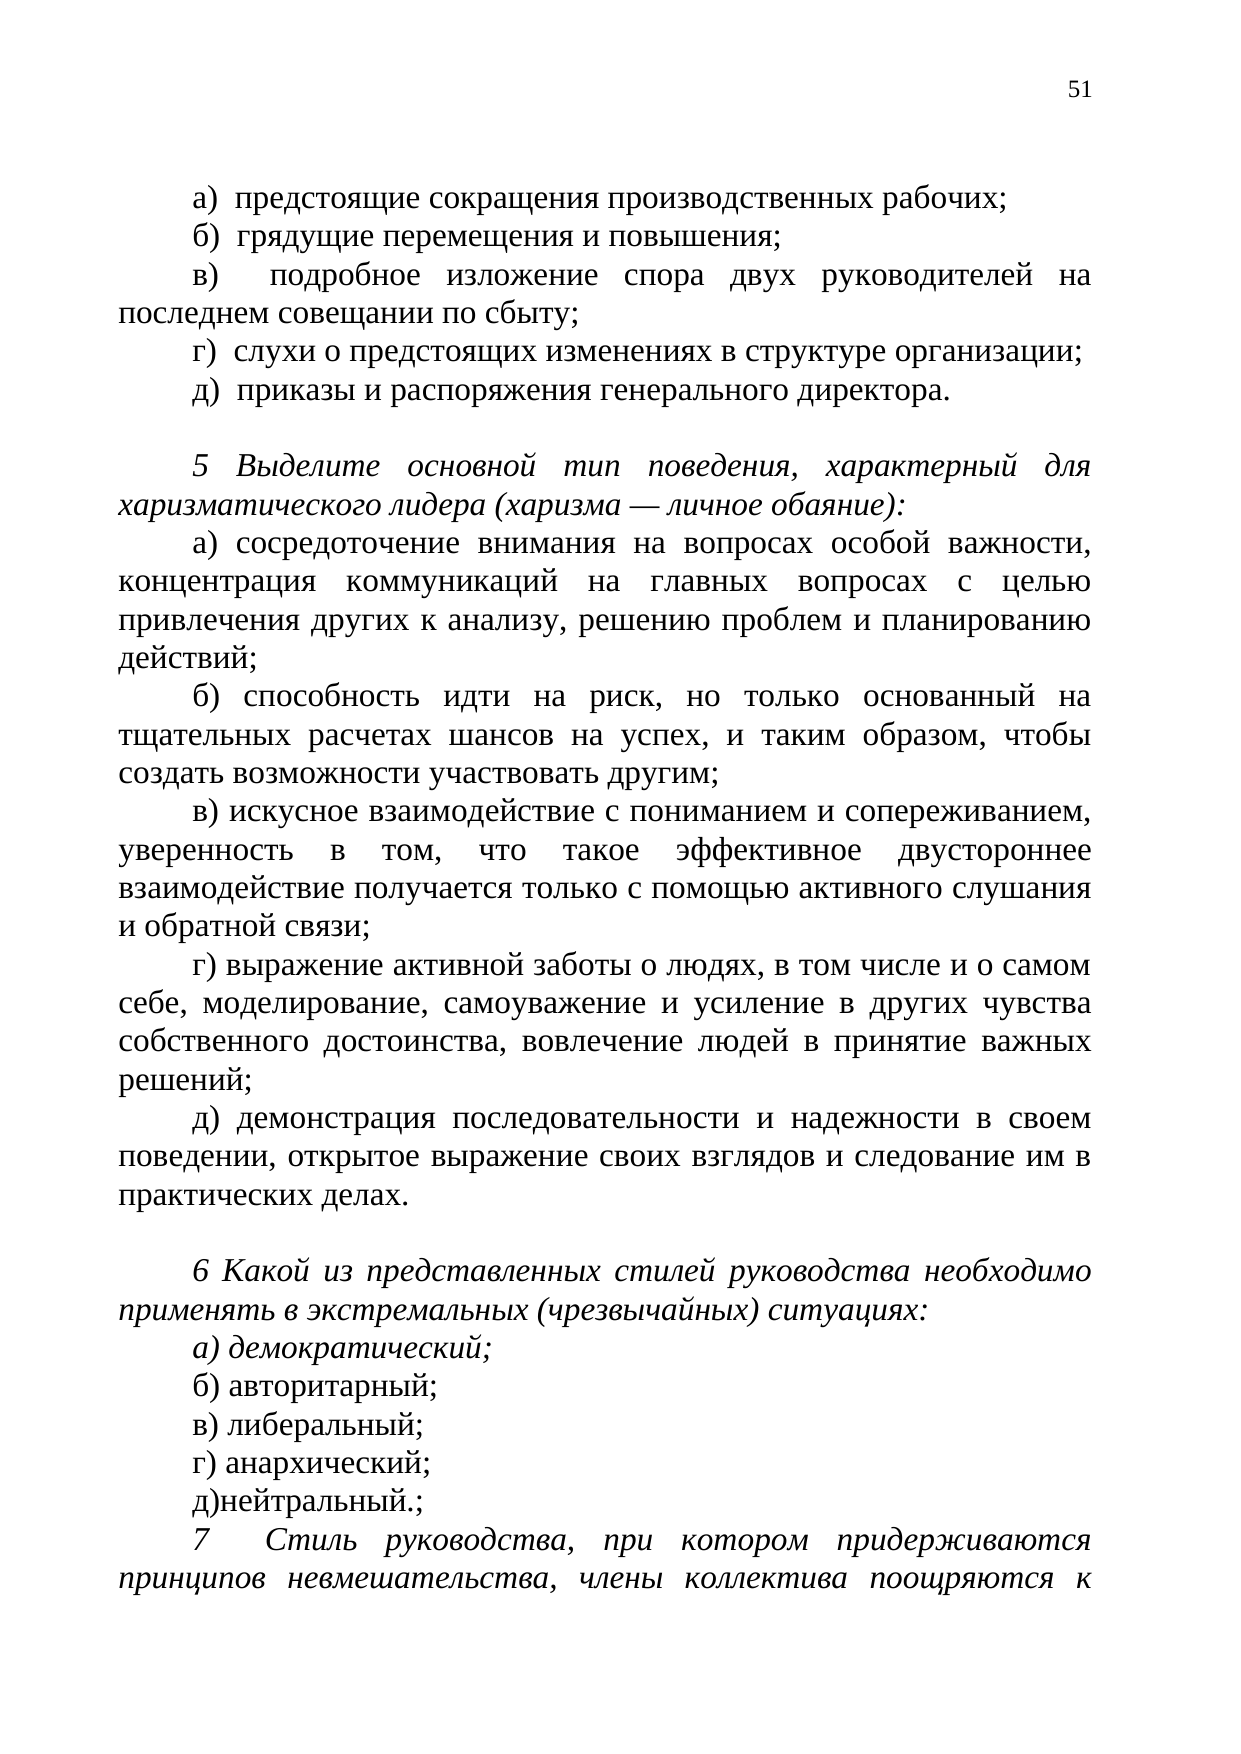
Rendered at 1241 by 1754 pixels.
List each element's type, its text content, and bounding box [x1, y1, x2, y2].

text в) либеральный; [118, 1404, 1092, 1442]
text а) предстоящие сокращения производственных рабочих; [118, 177, 1092, 216]
text б) грядущие перемещения и повышения; [118, 216, 1092, 254]
text в) искусное взаимодействие с пониманием и сопереживанием, уверенность в том, что такое эффективное двустороннее взаимодействие получается только с помощью активного слушания и обратной связи; [118, 791, 1092, 944]
text г) выражение активной заботы о людях, в том числе и о самом себе, моделирование, самоуважение и усиление в других чувства собственного достоинства, вовлечение людей в принятие важных решений; [118, 944, 1092, 1097]
text б) способность идти на риск, но только основанный на тщательных расчетах шансов на успех, и таким образом, чтобы создать возможности участвовать другим; [118, 676, 1092, 791]
text а) демократический; [118, 1327, 1092, 1366]
text б) авторитарный; [118, 1366, 1092, 1404]
text 6 Какой из представленных стилей руководства необходимо применять в экстремальных (чрезвычайных) ситуациях: [118, 1251, 1092, 1327]
text д) приказы и распоряжения генерального директора. [118, 369, 1092, 407]
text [118, 1519, 1092, 1596]
text д)нейтральный.; [118, 1481, 1092, 1519]
text г) анархический; [118, 1442, 1092, 1481]
text а) сосредоточение внимания на вопросах особой важности, концентрация коммуникаций на главных вопросах с целью привлечения других к анализу, решению проблем и планированию действий; [118, 522, 1092, 676]
text 5 Выделите основной тип поведения, характерный для харизматического лидера (харизма — личное обаяние): [118, 446, 1092, 522]
text д) демонстрация последовательности и надежности в своем поведении, открытое выражение своих взглядов и следование им в практических делах. [118, 1097, 1092, 1212]
text г) слухи о предстоящих изменениях в структуре организации; [118, 331, 1092, 369]
text в) подробное изложение спора двух руководителей на последнем совещании по сбыту; [118, 254, 1092, 331]
